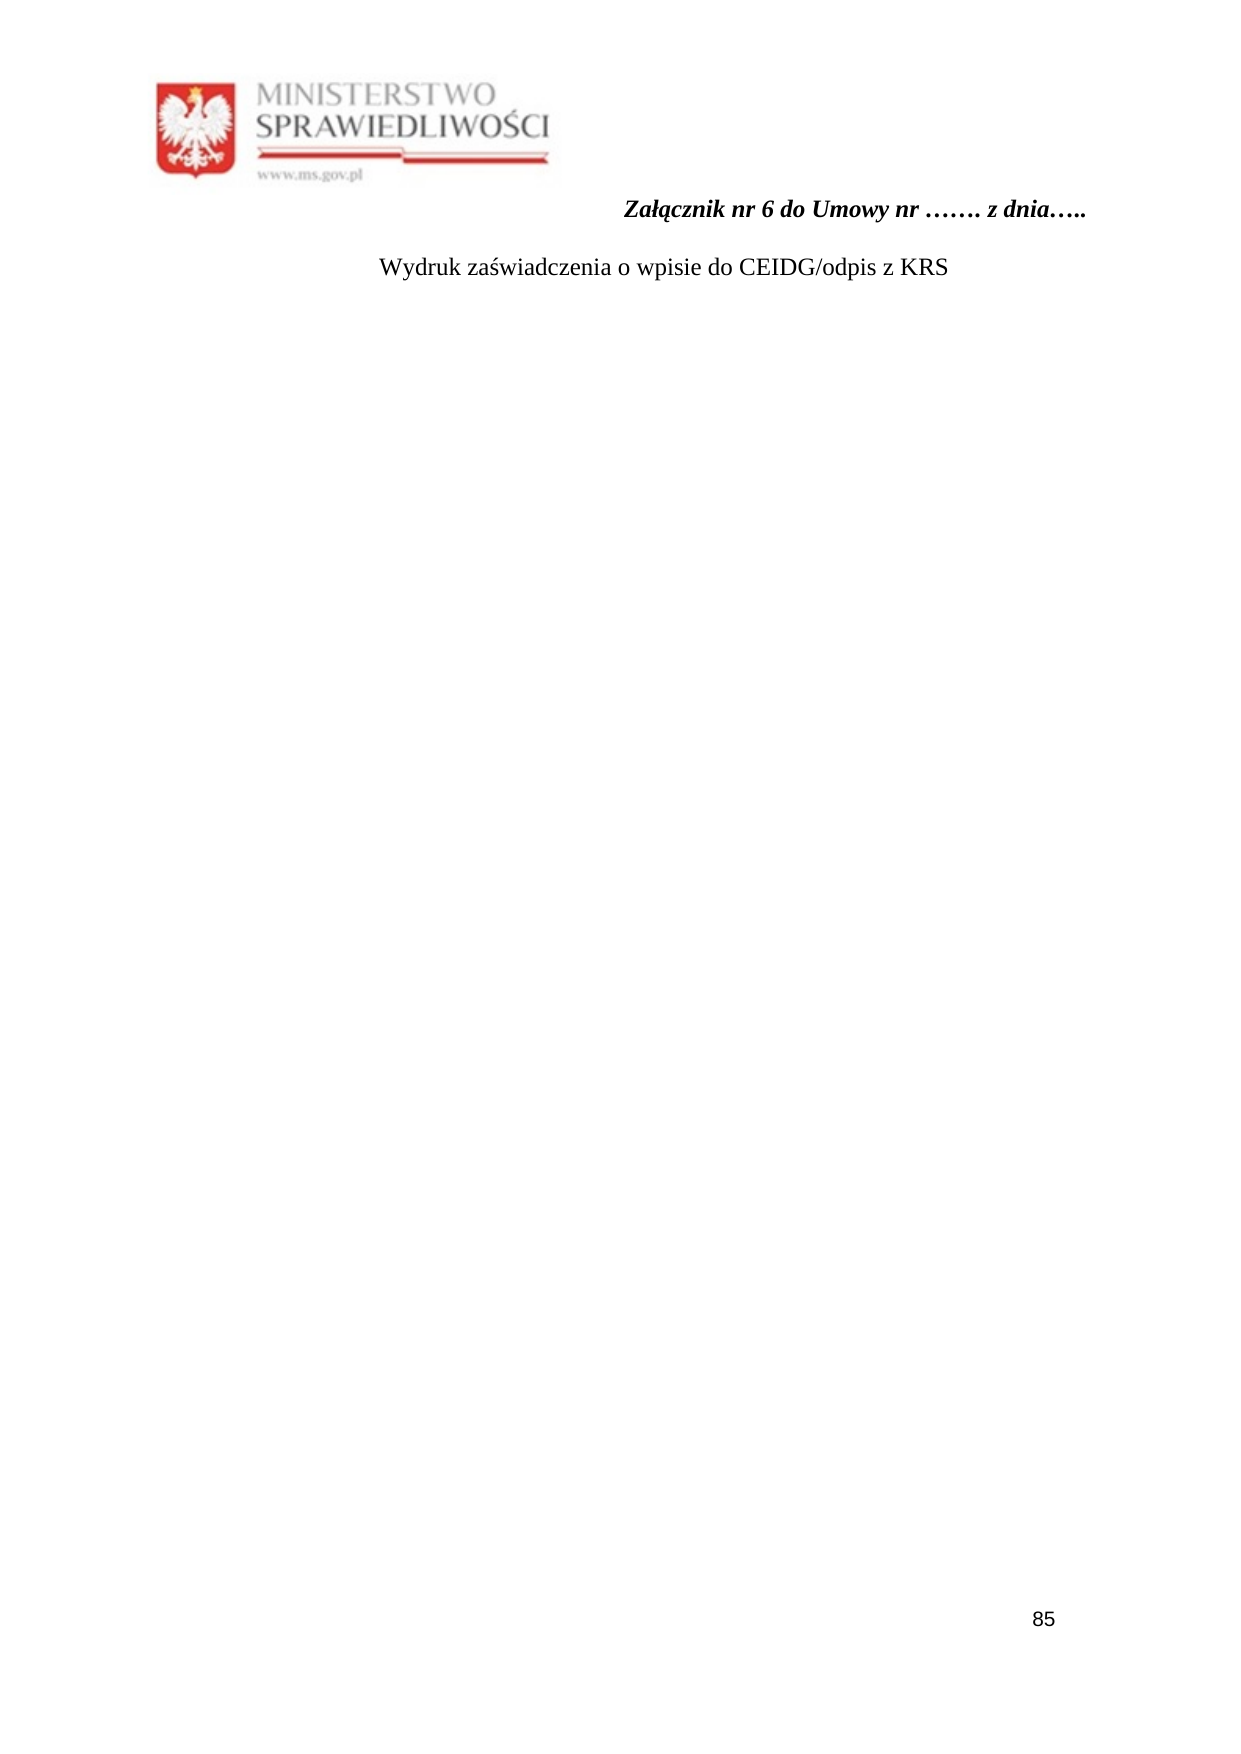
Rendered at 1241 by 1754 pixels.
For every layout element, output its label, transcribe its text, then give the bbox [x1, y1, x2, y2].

picture [147, 73, 562, 195]
text Wydruk zaświadczenia o wpisie do CEIDG/odpis z KRS [148, 252, 1092, 280]
text Załącznik nr 6 do Umowy nr ……. z dnia….. [148, 194, 1089, 223]
